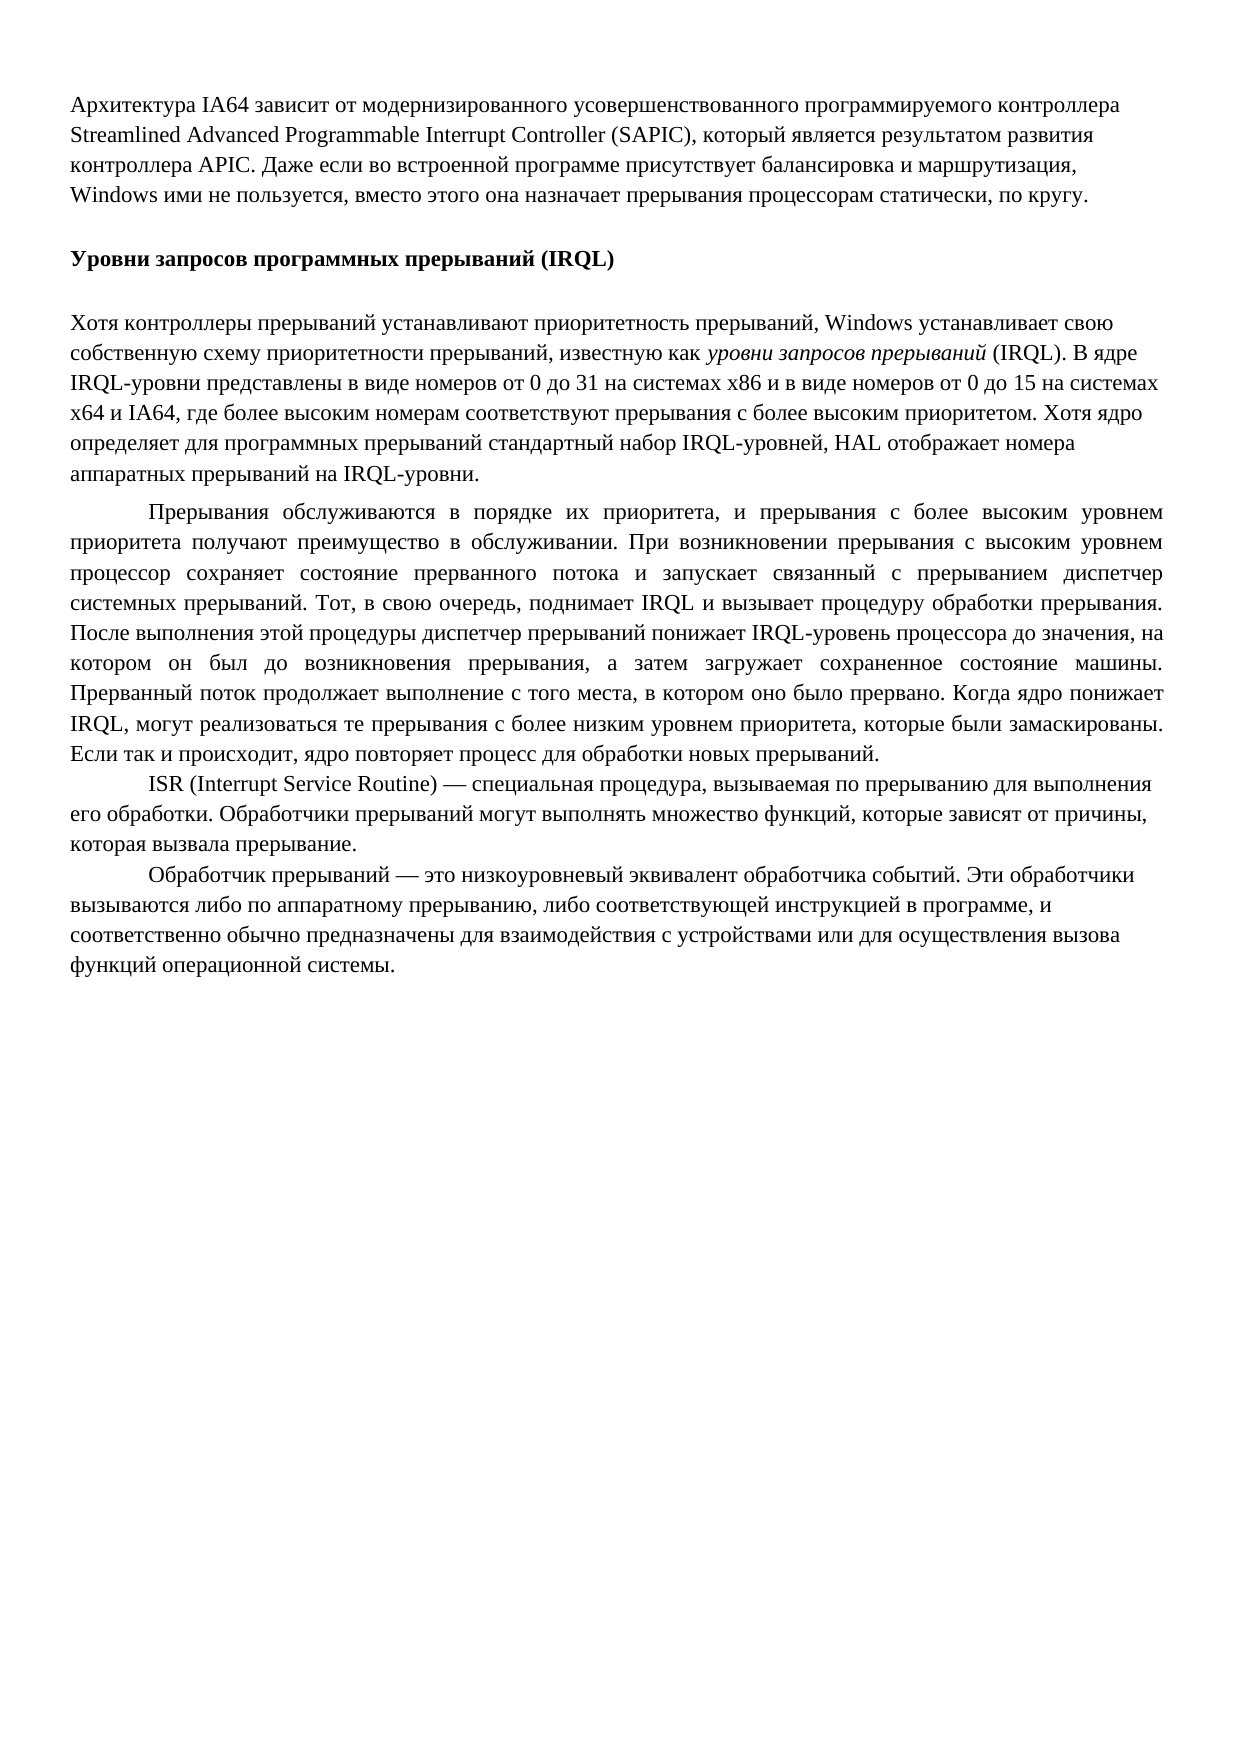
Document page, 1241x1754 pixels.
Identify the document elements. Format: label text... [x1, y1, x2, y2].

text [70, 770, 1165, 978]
text Архитектура IA64 зависит от модернизированного усовершенствованного программируемого контроллера Streamlined Advanced Programmable Interrupt Controller (SAPIC), который является результатом развития контроллера APIC. Даже если во встроенной программе присутствует балансировка и маршрутизация, Windows ими не пользуется, вместо этого она назначает прерывания процессорам статически, по кругу. [70, 91, 1165, 208]
text Хотя контроллеры прерываний устанавливают приоритетность прерываний, Windows устанавливает свою собственную схему приоритетности прерываний, известную как уровни запросов прерываний (IRQL). В ядре IRQL-уровни представлены в виде номеров от 0 до 31 на системах x86 и в виде номеров от 0 до 15 на системах x64 и IA64, где более высоким номерам соответствуют прерывания с более высоким приоритетом. Хотя ядро определяет для программных прерываний стандартный набор IRQL-уровней, HAL отображает номера аппаратных прерываний на IRQL-уровни. [70, 309, 1165, 486]
text Прерывания обслуживаются в порядке их приоритета, и прерывания с более высоким уровнем приоритета получают преимущество в обслуживании. При возникновении прерывания с высоким уровнем процессор сохраняет состояние прерванного потока и запускает связанный с прерыванием диспетчер системных прерываний. Тот, в свою очередь, поднимает IRQL и вызывает процедуру обработки прерывания. После выполнения этой процедуры диспетчер прерываний понижает IRQL-уровень процессора до значения, на котором он был до возникновения прерывания, а затем загружает сохраненное состояние машины. Прерванный поток продолжает выполнение с того места, в котором оно было прервано. Когда ядро понижает IRQL, могут реализоваться те прерывания с более низким уровнем приоритета, которые были замаскированы. Если так и происходит, ядро повторяет процесс для обработки новых прерываний. [70, 498, 1165, 766]
text Уровни запросов программных прерываний (IRQL) [70, 245, 1165, 271]
